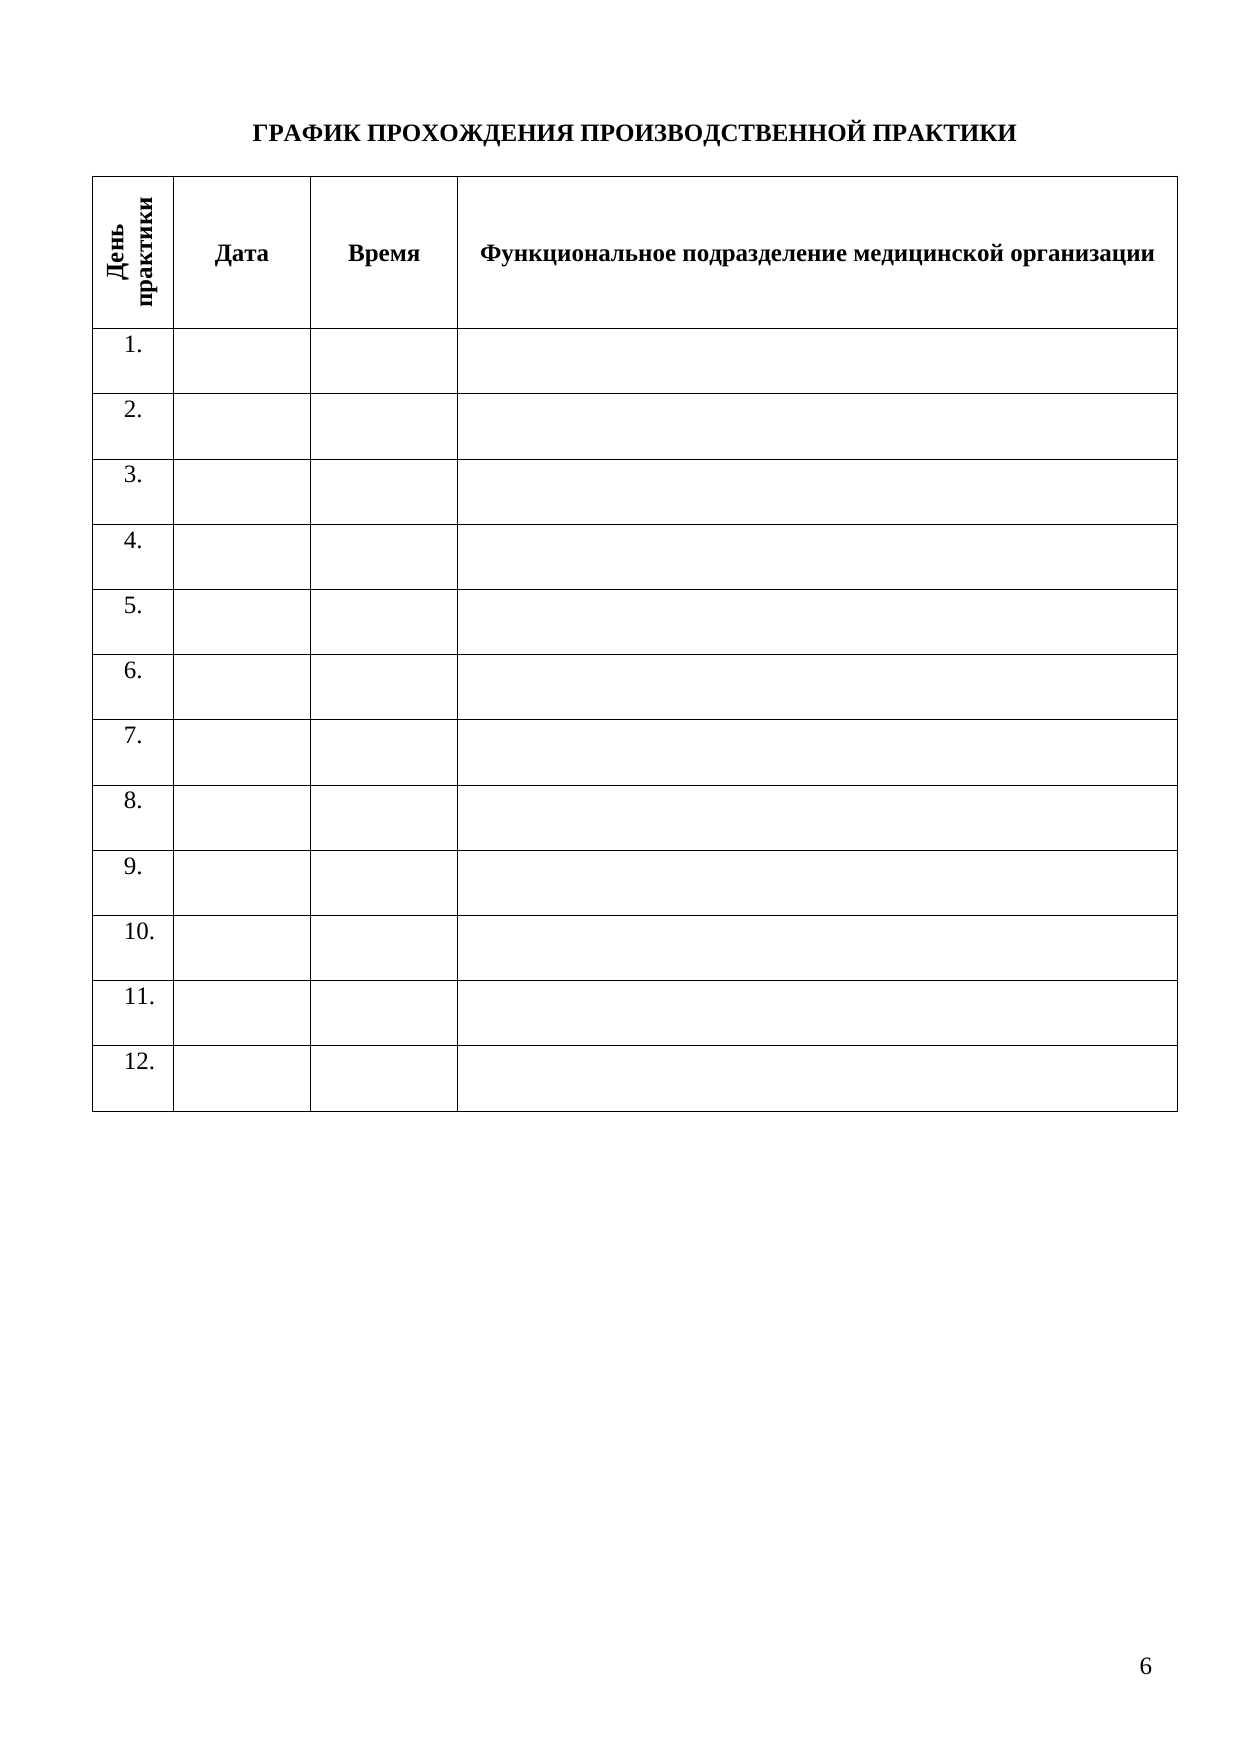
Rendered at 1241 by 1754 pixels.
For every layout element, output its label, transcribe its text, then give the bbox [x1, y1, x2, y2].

table_cell [311, 720, 457, 784]
table_cell [458, 720, 1177, 784]
table_cell [93, 655, 173, 719]
table_cell [311, 655, 457, 719]
table_cell [93, 525, 173, 589]
table_cell [458, 851, 1177, 915]
table_cell [174, 851, 310, 915]
table_cell [174, 525, 310, 589]
table_cell [458, 786, 1177, 850]
table_cell [93, 720, 173, 784]
table_cell [93, 329, 173, 393]
table_cell [93, 916, 173, 980]
table_cell [93, 981, 173, 1045]
table_cell [458, 655, 1177, 719]
table_cell [311, 525, 457, 589]
table_cell [311, 1046, 457, 1111]
table_cell [311, 329, 457, 393]
table_cell [174, 329, 310, 393]
table_cell [311, 590, 457, 654]
table_cell [458, 525, 1177, 589]
table_cell [311, 851, 457, 915]
table_cell [174, 1046, 310, 1111]
table_cell [458, 590, 1177, 654]
table_cell [458, 916, 1177, 980]
table_cell [311, 981, 457, 1045]
text ГРАФИК ПРОХОЖДЕНИЯ ПРОИЗВОДСТВЕННОЙ ПРАКТИКИ [118, 118, 1152, 147]
table_cell [458, 981, 1177, 1045]
table_cell [458, 460, 1177, 524]
table_header День практики [93, 177, 173, 328]
table_cell [174, 916, 310, 980]
table_header Время [311, 177, 457, 328]
table_cell [93, 851, 173, 915]
table_cell [311, 786, 457, 850]
table_cell [311, 916, 457, 980]
table_header Дата [174, 177, 310, 328]
table_cell [311, 394, 457, 458]
table_cell [93, 590, 173, 654]
table_cell [93, 460, 173, 524]
table_cell [174, 394, 310, 458]
table_cell [174, 590, 310, 654]
table_cell [174, 720, 310, 784]
table_cell [174, 786, 310, 850]
table_cell [93, 786, 173, 850]
table_cell [458, 329, 1177, 393]
table_cell [174, 655, 310, 719]
table_header Функциональное подразделение медицинской организации [458, 177, 1177, 328]
table_cell [311, 460, 457, 524]
table_cell [93, 1046, 173, 1111]
table_cell [458, 394, 1177, 458]
table_cell [174, 981, 310, 1045]
table_cell [174, 460, 310, 524]
table_cell [458, 1046, 1177, 1111]
table_cell [93, 394, 173, 458]
